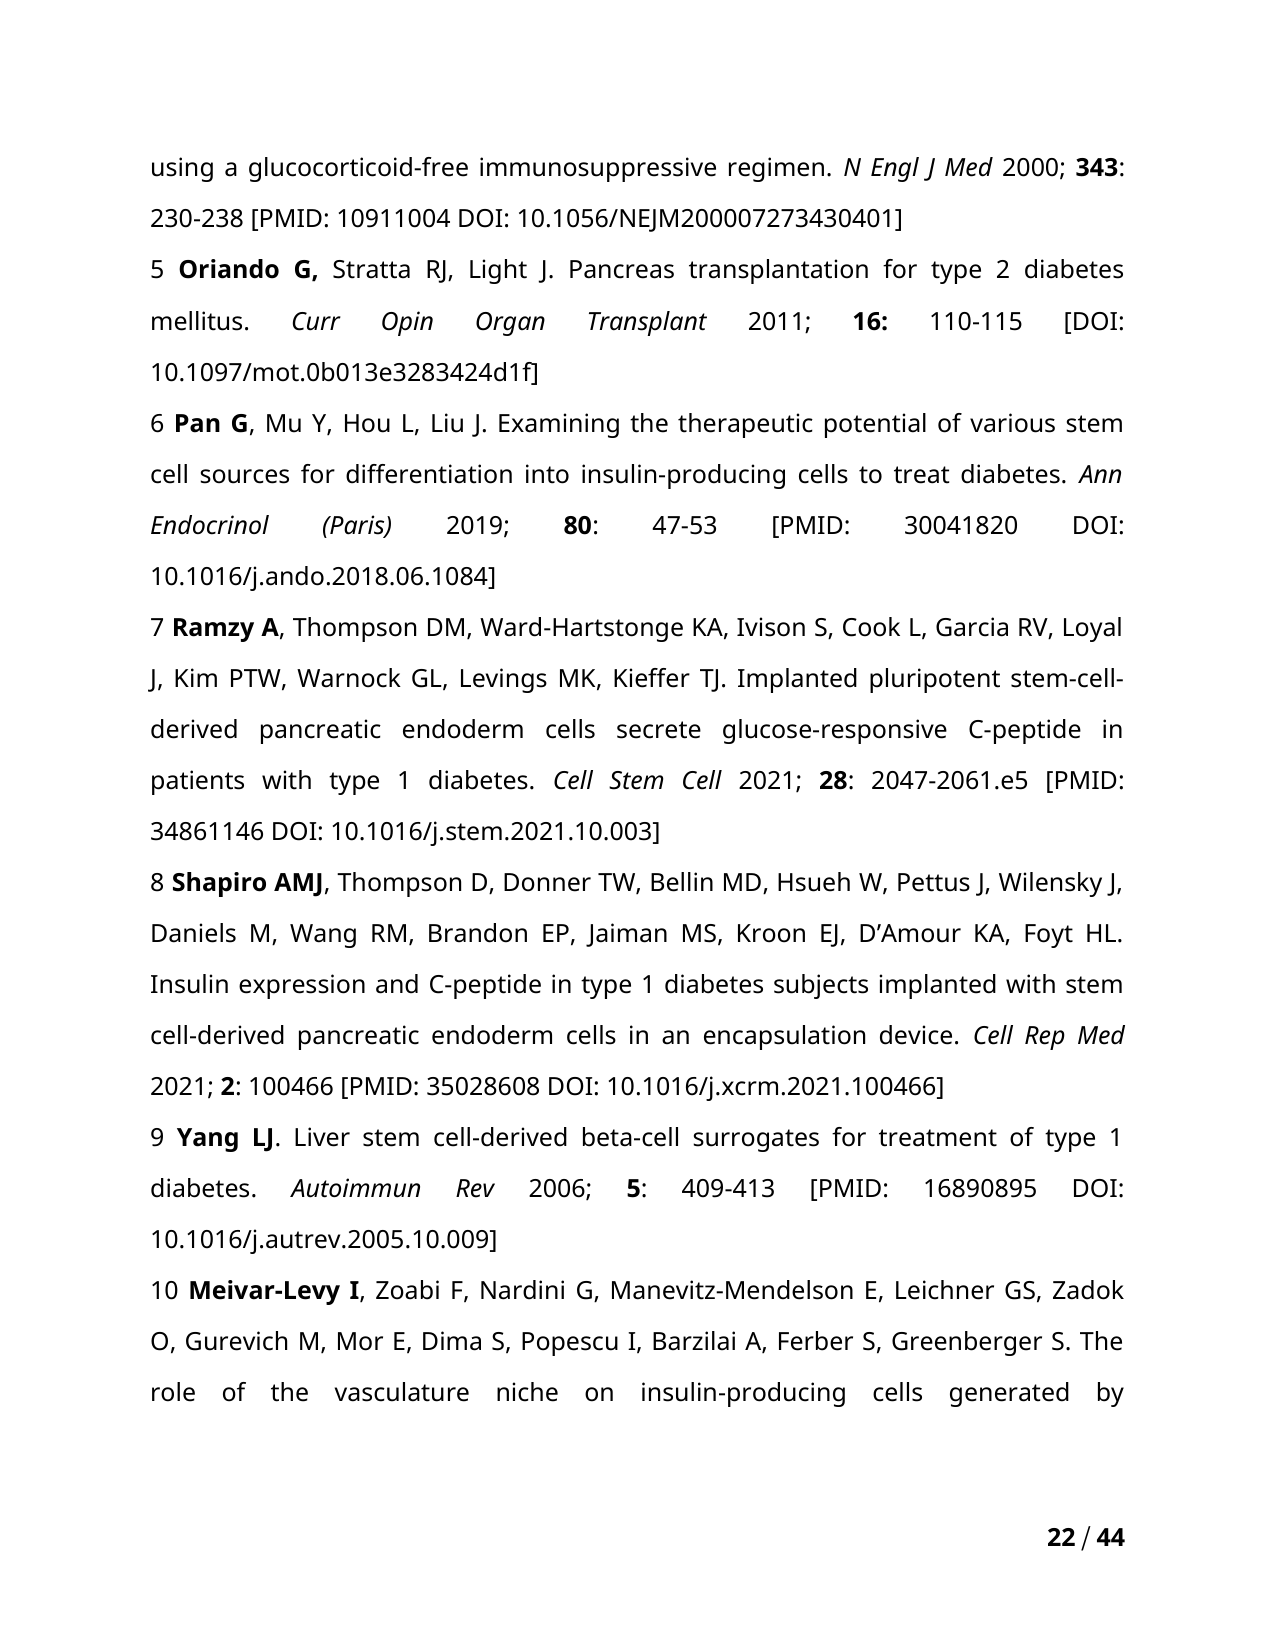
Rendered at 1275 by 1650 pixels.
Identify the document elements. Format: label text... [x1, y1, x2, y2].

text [150, 150, 1125, 235]
text 6 Pan G, Mu Y, Hou L, Liu J. Examining the therapeutic potential of various stem cell sources for differentiation into insulin-producing cells to treat diabetes. Ann Endocrinol (Paris) 2019; 80: 47-53 [PMID: 30041820 DOI: 10.1016/j.ando.2018.06.1084] [150, 405, 1125, 592]
text 8 Shapiro AMJ, Thompson D, Donner TW, Bellin MD, Hsueh W, Pettus J, Wilensky J, Daniels M, Wang RM, Brandon EP, Jaiman MS, Kroon EJ, D’Amour KA, Foyt HL. Insulin expression and C-peptide in type 1 diabetes subjects implanted with stem cell-derived pancreatic endoderm cells in an encapsulation device. Cell Rep Med 2021; 2: 100466 [PMID: 35028608 DOI: 10.1016/j.xcrm.2021.100466] [150, 864, 1125, 1103]
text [150, 1273, 1125, 1409]
text 7 Ramzy A, Thompson DM, Ward-Hartstonge KA, Ivison S, Cook L, Garcia RV, Loyal J, Kim PTW, Warnock GL, Levings MK, Kieffer TJ. Implanted pluripotent stem-cell-derived pancreatic endoderm cells secrete glucose-responsive C-peptide in patients with type 1 diabetes. Cell Stem Cell 2021; 28: 2047-2061.e5 [PMID: 34861146 DOI: 10.1016/j.stem.2021.10.003] [150, 609, 1125, 848]
text 5 Oriando G, Stratta RJ, Light J. Pancreas transplantation for type 2 diabetes mellitus. Curr Opin Organ Transplant 2011; 16: 110-115 [DOI: 10.1097/mot.0b013e3283424d1f] [150, 252, 1125, 388]
text 9 Yang LJ. Liver stem cell-derived beta-cell surrogates for treatment of type 1 diabetes. Autoimmun Rev 2006; 5: 409-413 [PMID: 16890895 DOI: 10.1016/j.autrev.2005.10.009] [150, 1120, 1125, 1256]
